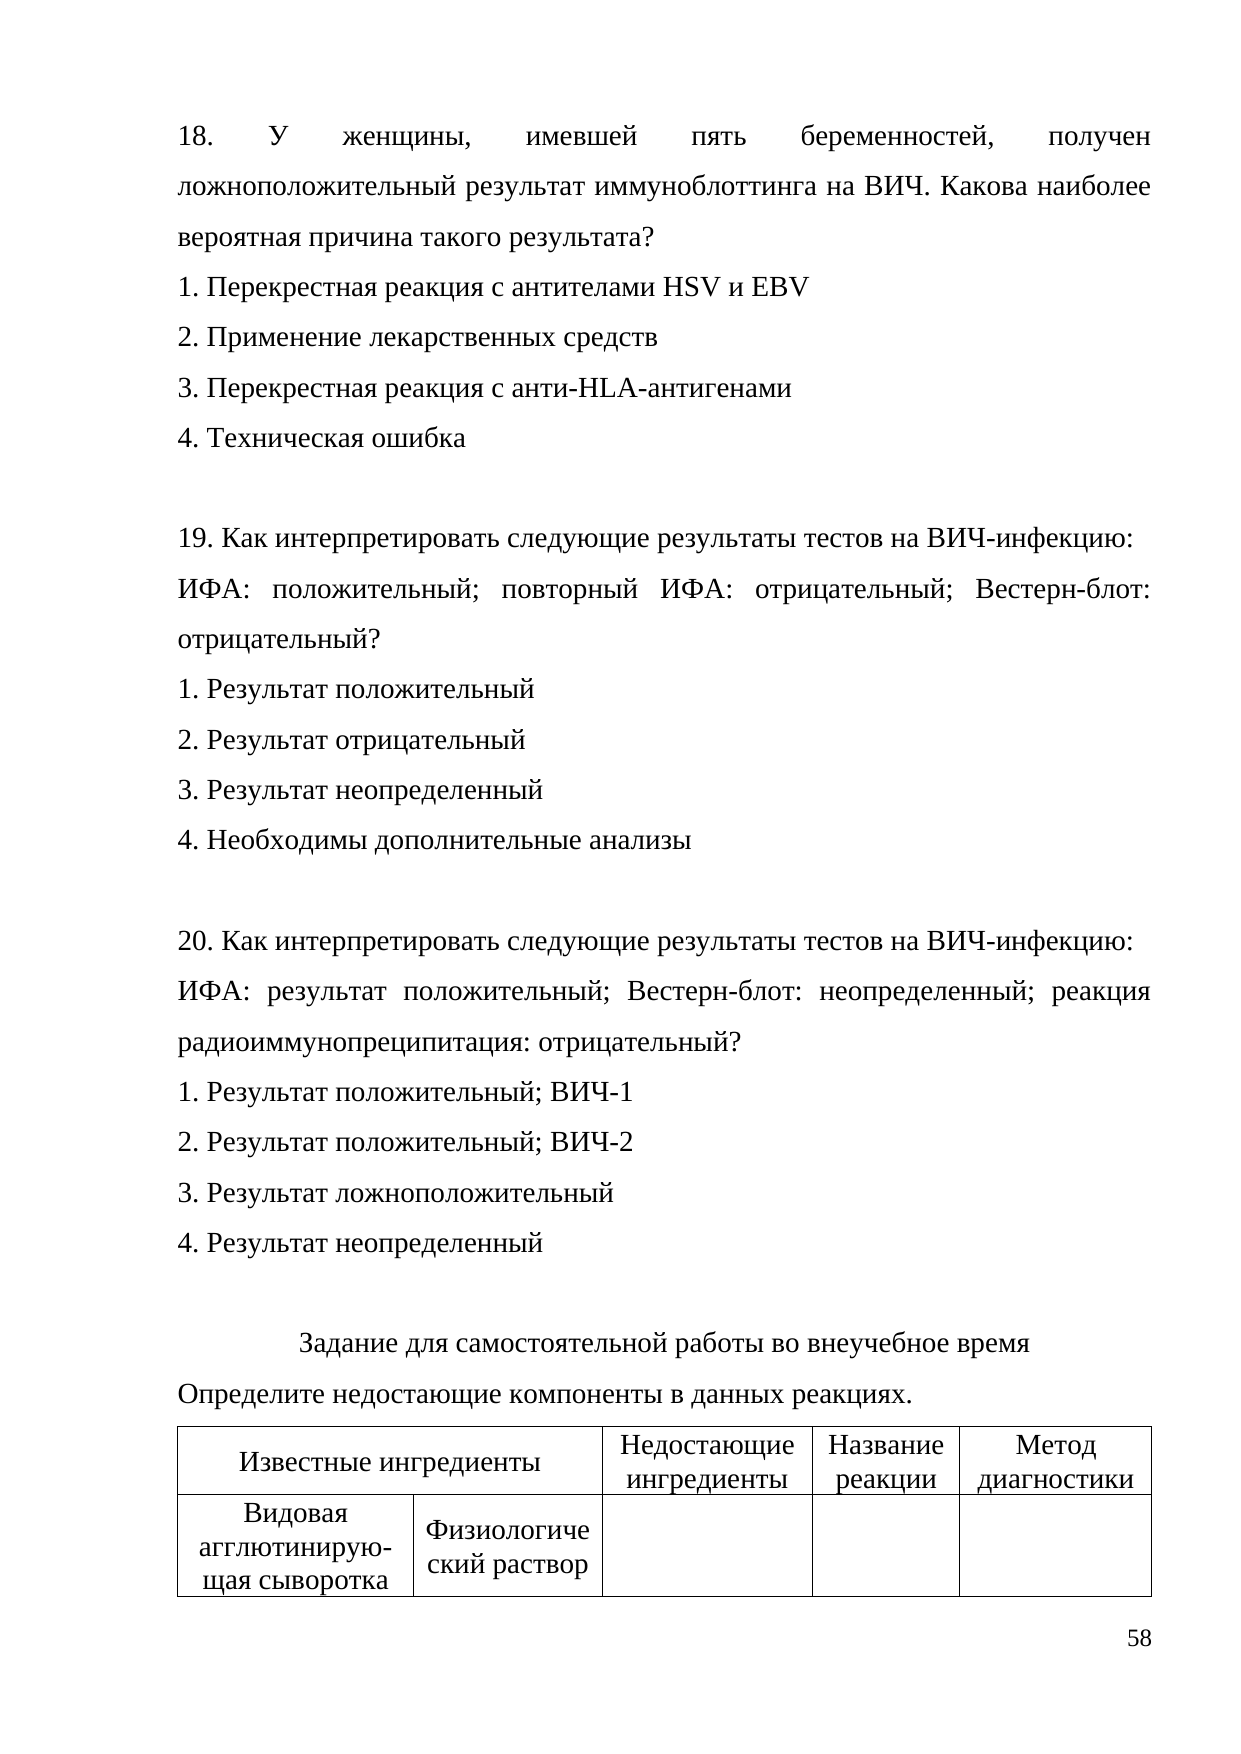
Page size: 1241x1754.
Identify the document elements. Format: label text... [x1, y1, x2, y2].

text 4. Результат неопределенный [177, 1225, 1152, 1258]
text ИФА: результат положительный; Вестерн-блот: неопределенный; реакция радиоиммунопреципитация: отрицательный? [177, 973, 1152, 1057]
text Задание для самостоятельной работы во внеучебное время [177, 1326, 1152, 1359]
text 20. Как интерпретировать следующие результаты тестов на ВИЧ-инфекцию: [177, 923, 1152, 957]
text 2. Применение лекарственных средств [177, 319, 1152, 353]
table_header Название реакции [813, 1427, 959, 1494]
table_cell [960, 1495, 1151, 1596]
text 3. Перекрестная реакция с анти-HLA-антигенами [177, 370, 1152, 403]
text Определите недостающие компоненты в данных реакциях. [177, 1376, 1152, 1409]
text 3. Результат неопределенный [177, 772, 1152, 806]
text 18. У женщины, имевшей пять беременностей, получен ложноположительный результат иммуноблоттинга на ВИЧ. Какова наиболее вероятная причина такого результата? [177, 118, 1152, 252]
table_cell Видовая агглютинирую-щая сыворотка [178, 1495, 413, 1596]
text 2. Результат отрицательный [177, 722, 1152, 755]
text ИФА: положительный; повторный ИФА: отрицательный; Вестерн-блот: отрицательный? [177, 571, 1152, 655]
text 2. Результат положительный; ВИЧ-2 [177, 1124, 1152, 1158]
text 4. Необходимы дополнительные анализы [177, 822, 1152, 856]
table_cell [813, 1495, 959, 1596]
table_header Известные ингредиенты [178, 1427, 602, 1494]
text 1. Результат положительный; ВИЧ-1 [177, 1074, 1152, 1108]
text 1. Результат положительный [177, 672, 1152, 705]
text 3. Результат ложноположительный [177, 1175, 1152, 1208]
table_header Метод диагностики [960, 1427, 1151, 1494]
table_cell [603, 1495, 812, 1596]
text 19. Как интерпретировать следующие результаты тестов на ВИЧ-инфекцию: [177, 521, 1152, 554]
table_header Недостающие ингредиенты [603, 1427, 812, 1494]
text 1. Перекрестная реакция с антителами HSV и EBV [177, 269, 1152, 303]
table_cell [414, 1495, 602, 1596]
text 4. Техническая ошибка [177, 420, 1152, 453]
